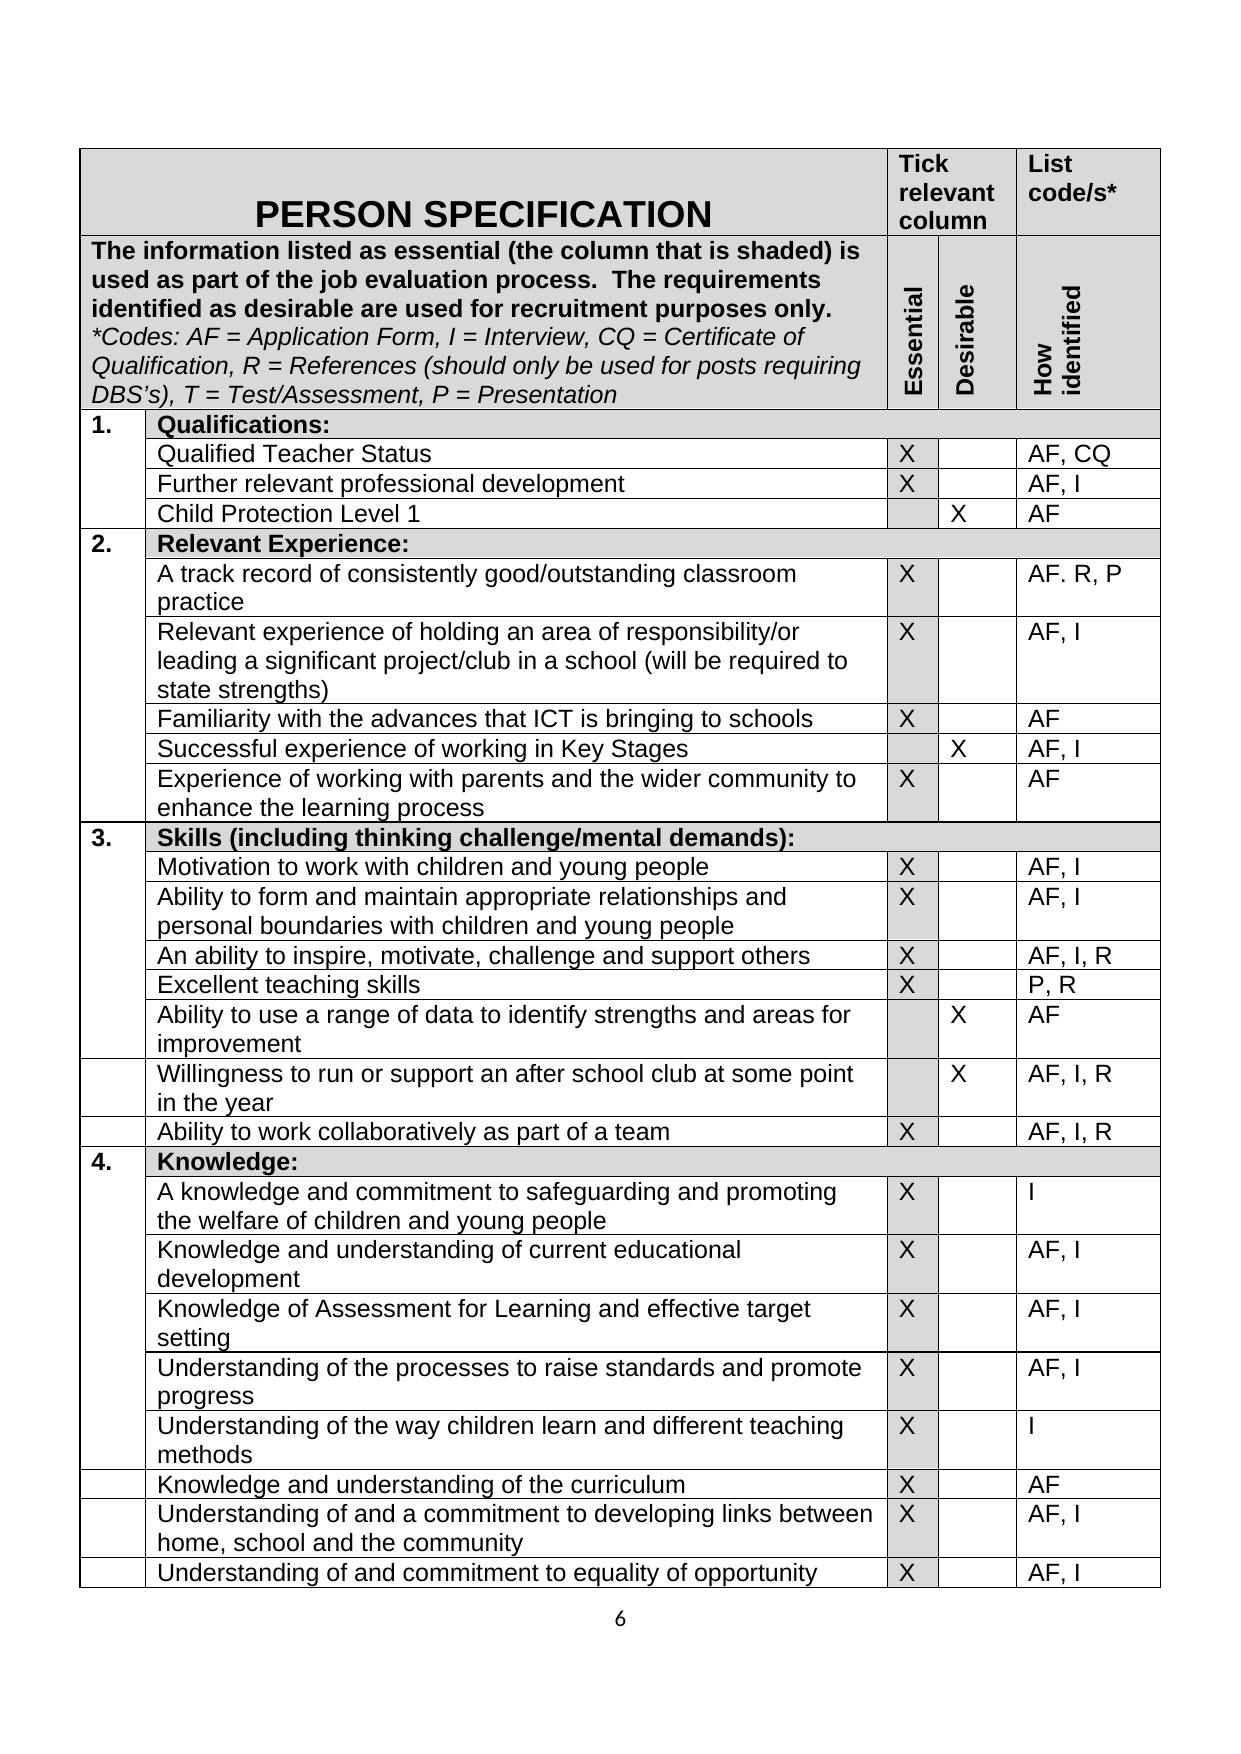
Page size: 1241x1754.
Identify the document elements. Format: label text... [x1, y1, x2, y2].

table_cell X [888, 1411, 938, 1468]
table_cell An ability to inspire, motivate, challenge and support others [146, 941, 887, 969]
table_cell X [888, 469, 938, 498]
table_cell A knowledge and commitment to safeguarding and promoting the welfare of children and young people [146, 1177, 887, 1234]
table_header Tick relevant column [888, 149, 1016, 235]
table_cell Motivation to work with children and young people [146, 852, 887, 881]
table_cell [939, 852, 1016, 881]
table_cell AF, I [1017, 1499, 1160, 1557]
table_cell Familiarity with the advances that ICT is bringing to schools [146, 704, 887, 733]
table_cell A track record of consistently good/outstanding classroom practice [146, 559, 887, 616]
table_cell [81, 1558, 145, 1587]
table_cell AF, I [1017, 1294, 1160, 1351]
table_cell 3. [81, 823, 145, 1058]
table_cell Excellent teaching skills [146, 970, 887, 999]
table_cell AF, I [1017, 1235, 1160, 1293]
table_cell Child Protection Level 1 [146, 499, 887, 528]
table_cell Experience of working with parents and the wider community to enhance the learning process [146, 764, 887, 821]
table_cell Knowledge: [146, 1147, 1160, 1176]
table_cell [81, 1117, 145, 1146]
table_cell Further relevant professional development [146, 469, 887, 498]
table_cell [939, 970, 1016, 999]
table_cell AF [1017, 764, 1160, 821]
table_header List code/s* [1017, 149, 1160, 235]
table_cell AF, I, R [1017, 1117, 1160, 1146]
table_cell Knowledge and understanding of current educational development [146, 1235, 887, 1293]
table_cell X [888, 439, 938, 468]
table_cell Understanding of and commitment to equality of opportunity [146, 1558, 887, 1587]
table_cell X [939, 499, 1016, 528]
table_cell Successful experience of working in Key Stages [146, 734, 887, 763]
table_cell [888, 1000, 938, 1058]
table_cell [939, 941, 1016, 969]
table_cell AF, I [1017, 852, 1160, 881]
table_cell [939, 1294, 1016, 1351]
table_header PERSON SPECIFICATION [81, 149, 887, 235]
table_cell X [888, 559, 938, 616]
table_cell AF, I, R [1017, 1059, 1160, 1116]
table_cell AF, I [1017, 882, 1160, 939]
table_cell X [888, 1235, 938, 1293]
table_cell Qualifications: [146, 410, 1160, 438]
table_cell Desirable [939, 236, 1016, 408]
table_cell Understanding of the processes to raise standards and promote progress [146, 1353, 887, 1410]
table_cell [939, 704, 1016, 733]
table_cell [939, 1177, 1016, 1234]
table_cell Relevant Experience: [146, 529, 1160, 557]
table_cell AF [1017, 1470, 1160, 1498]
table_cell X [888, 852, 938, 881]
table_cell Ability to work collaboratively as part of a team [146, 1117, 887, 1146]
table_cell X [888, 704, 938, 733]
table_cell [939, 559, 1016, 616]
table_cell How identified [1017, 236, 1160, 408]
table_cell X [939, 1000, 1016, 1058]
table_cell X [939, 734, 1016, 763]
table_cell [939, 1470, 1016, 1498]
table_cell X [888, 1558, 938, 1587]
table_cell [888, 499, 938, 528]
table_cell [81, 1470, 145, 1498]
table_cell X [888, 941, 938, 969]
table_cell X [888, 1353, 938, 1410]
table_cell [939, 1499, 1016, 1557]
table_cell Relevant experience of holding an area of responsibility/or leading a significant project/club in a school (will be required to state strengths) [146, 617, 887, 703]
table_cell AF, I [1017, 617, 1160, 703]
table_cell AF, I [1017, 1353, 1160, 1410]
table_cell Skills (including thinking challenge/mental demands): [146, 823, 1160, 851]
table_cell [81, 1499, 145, 1557]
table_cell Understanding of and a commitment to developing links between home, school and the community [146, 1499, 887, 1557]
table_cell X [888, 1499, 938, 1557]
table_cell [939, 439, 1016, 468]
table_cell AF, I [1017, 1558, 1160, 1587]
table_cell X [888, 1294, 938, 1351]
table_cell [939, 1411, 1016, 1468]
table_cell [939, 1117, 1016, 1146]
table_cell 4. [81, 1147, 145, 1468]
table_cell AF [1017, 704, 1160, 733]
table_cell 2. [81, 529, 145, 821]
table_cell [81, 1059, 145, 1116]
table_cell [939, 882, 1016, 939]
table_cell X [939, 1059, 1016, 1116]
table_cell [939, 1558, 1016, 1587]
table_cell AF, I, R [1017, 941, 1160, 969]
table_cell X [888, 882, 938, 939]
table_cell X [888, 764, 938, 821]
table_cell [939, 617, 1016, 703]
table_cell I [1017, 1177, 1160, 1234]
table_cell [888, 734, 938, 763]
table_cell Qualified Teacher Status [146, 439, 887, 468]
table_cell AF, I [1017, 734, 1160, 763]
table_cell X [888, 617, 938, 703]
table_cell Knowledge and understanding of the curriculum [146, 1470, 887, 1498]
table_cell [888, 1059, 938, 1116]
table_cell Knowledge of Assessment for Learning and effective target setting [146, 1294, 887, 1351]
table_cell [939, 764, 1016, 821]
table_cell [939, 1353, 1016, 1410]
table_cell X [888, 970, 938, 999]
table_cell The information listed as essential (the column that is shaded) is used as part of the job evaluation process. The requirements identified as desirable are used for recruitment purposes only. *Codes: AF = Application Form, I = Interview, CQ = Certificate of Qualification, R = References (should only be used for posts requiring DBS’s), T = Test/Assessment, P = Presentation [81, 236, 887, 408]
table_cell AF [1017, 499, 1160, 528]
table_cell AF, I [1017, 469, 1160, 498]
table_cell [939, 1235, 1016, 1293]
table_cell 1. [81, 410, 145, 528]
table_cell P, R [1017, 970, 1160, 999]
table_cell AF [1017, 1000, 1160, 1058]
table_cell X [888, 1177, 938, 1234]
table_cell X [888, 1117, 938, 1146]
table_cell Understanding of the way children learn and different teaching methods [146, 1411, 887, 1468]
table_cell Willingness to run or support an after school club at some point in the year [146, 1059, 887, 1116]
table_cell I [1017, 1411, 1160, 1468]
table_cell Ability to use a range of data to identify strengths and areas for improvement [146, 1000, 887, 1058]
table_cell AF. R, P [1017, 559, 1160, 616]
table_cell Ability to form and maintain appropriate relationships and personal boundaries with children and young people [146, 882, 887, 939]
table_cell X [888, 1470, 938, 1498]
table_cell [939, 469, 1016, 498]
table_cell AF, CQ [1017, 439, 1160, 468]
table_cell Essential [888, 236, 938, 408]
